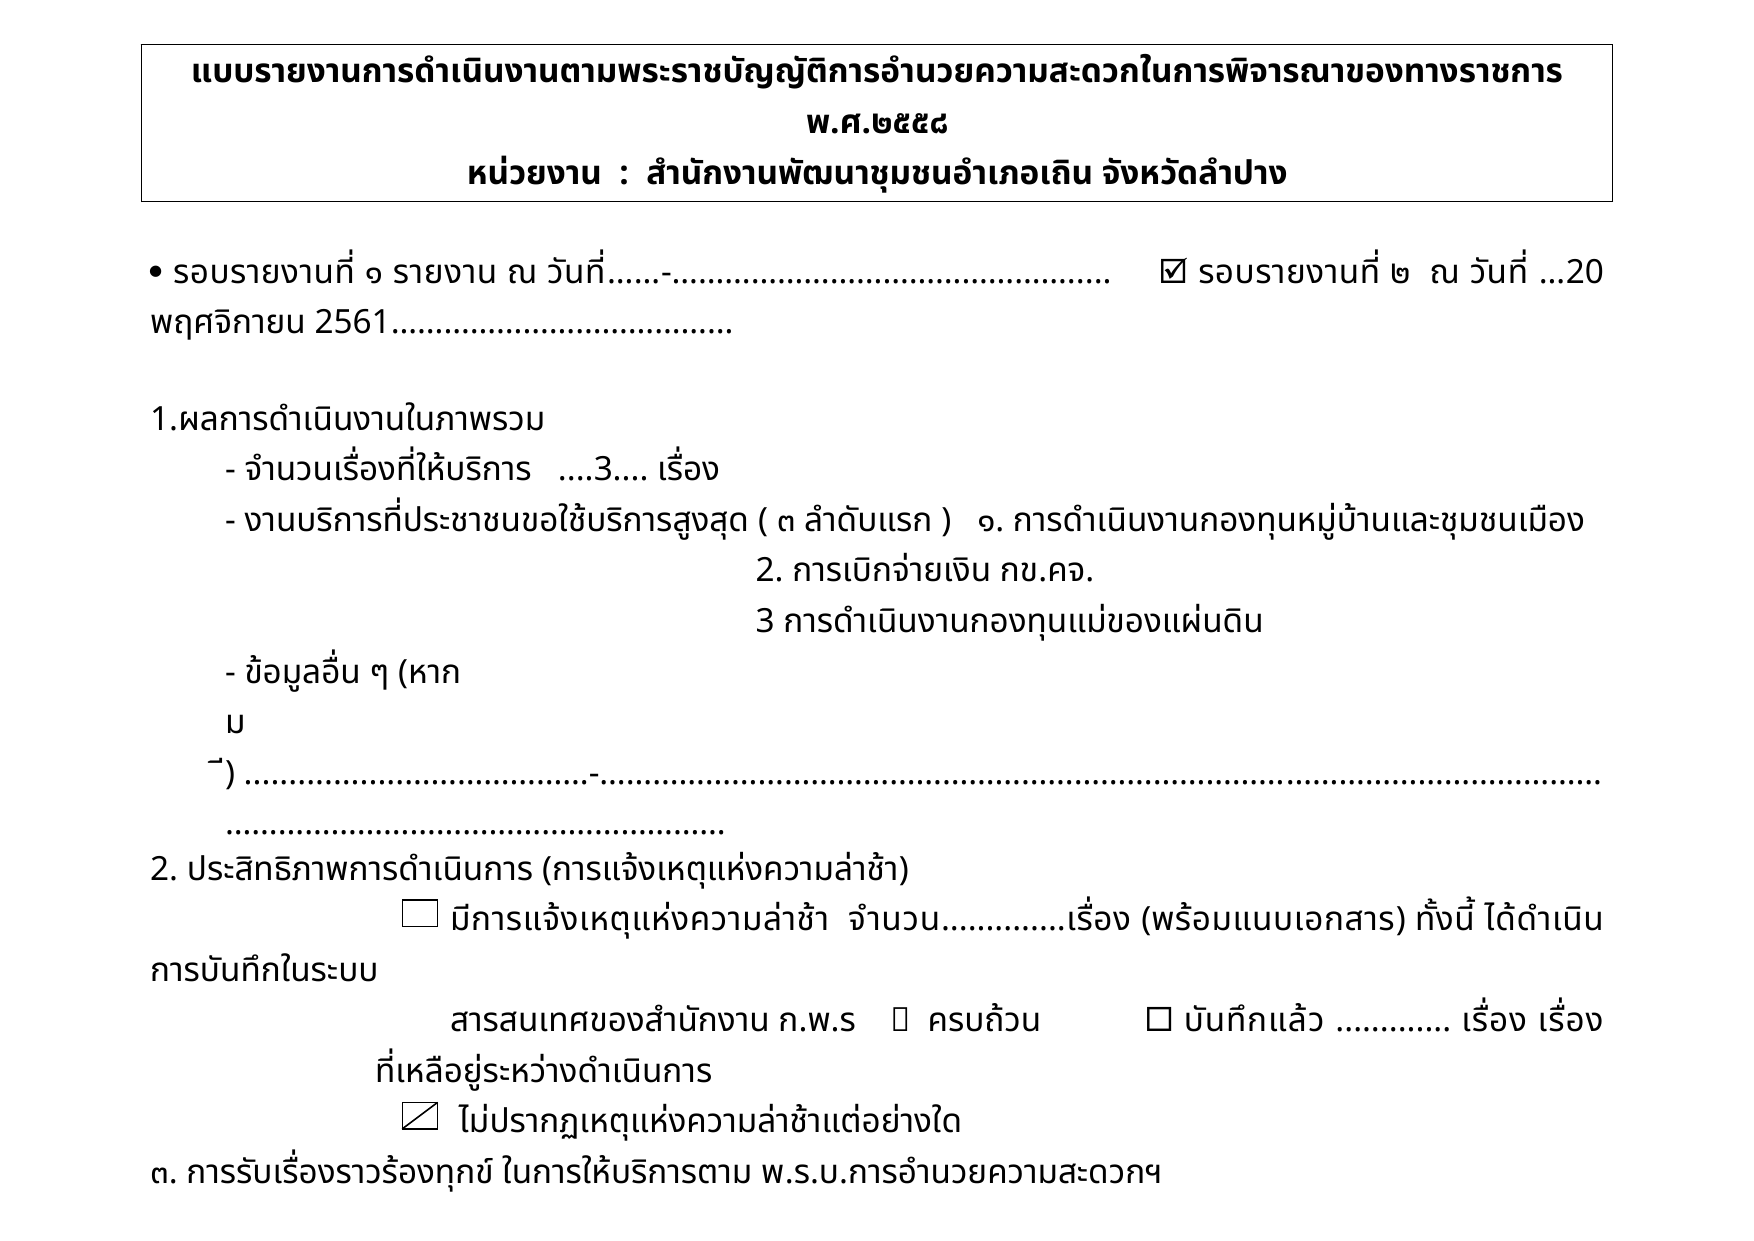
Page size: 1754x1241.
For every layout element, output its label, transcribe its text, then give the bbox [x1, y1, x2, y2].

text 1.ผลการดำเนินงานในภาพรวม [150, 394, 1604, 445]
text หน่วยงาน : สำนักงานพัฒนาชุมชนอำเภอเถิน จังหวัดลำปาง [142, 145, 1612, 201]
text - ข้อมูลอื่น ๆ (หากมี) ..................…………………-……………………………………………………………………………………………………………………………………………………… [225, 647, 1604, 844]
text มีการแจ้งเหตุแห่งความล่าช้า จำนวน..............เรื่อง (พร้อมแนบเอกสาร) ทั้งนี้ ได้ดำเนินการบันทึกในระบบ [150, 895, 1604, 996]
text 2. ประสิทธิภาพการดำเนินการ (การแจ้งเหตุแห่งความล่าช้า) [150, 844, 1604, 895]
text - จำนวนเรื่องที่ให้บริการ ....3.... เรื่อง [150, 445, 1604, 496]
text ๓. การรับเรื่องราวร้องทุกข์ ในการให้บริการตาม พ.ร.บ.การอำนวยความสะดวกฯ [150, 1148, 1604, 1198]
text แบบรายงานการดำเนินงานตามพระราชบัญญัติการอำนวยความสะดวกในการพิจารณาของทางราชการ พ.ศ.๒๕๕๘ [142, 45, 1612, 145]
text 2. การเบิกจ่ายเงิน กข.คจ. [150, 546, 1604, 597]
text - งานบริการที่ประชาชนขอใช้บริการสูงสุด ( ๓ ลำดับแรก ) ๑. การดำเนินงานกองทุนหมู่บ้านและชุมชนเมือง [150, 496, 1604, 546]
text รอบรายงานที่ ๑ รายงาน ณ วันที่……-………………………………………..... รอบรายงานที่ ๒ ณ วันที่ …20 พฤศจิกายน 2561………………………………… [150, 248, 1604, 349]
text 3 การดำเนินงานกองทุนแม่ของแผ่นดิน [150, 597, 1604, 647]
text ไม่ปรากฏเหตุแห่งความล่าช้าแต่อย่างใด [150, 1097, 1604, 1148]
text สารสนเทศของสำนักงาน ก.พ.ร ครบถ้วน บันทึกแล้ว ............. เรื่อง เรื่องที่เหลือยู่ระหว่างดำเนินการ [375, 996, 1604, 1097]
